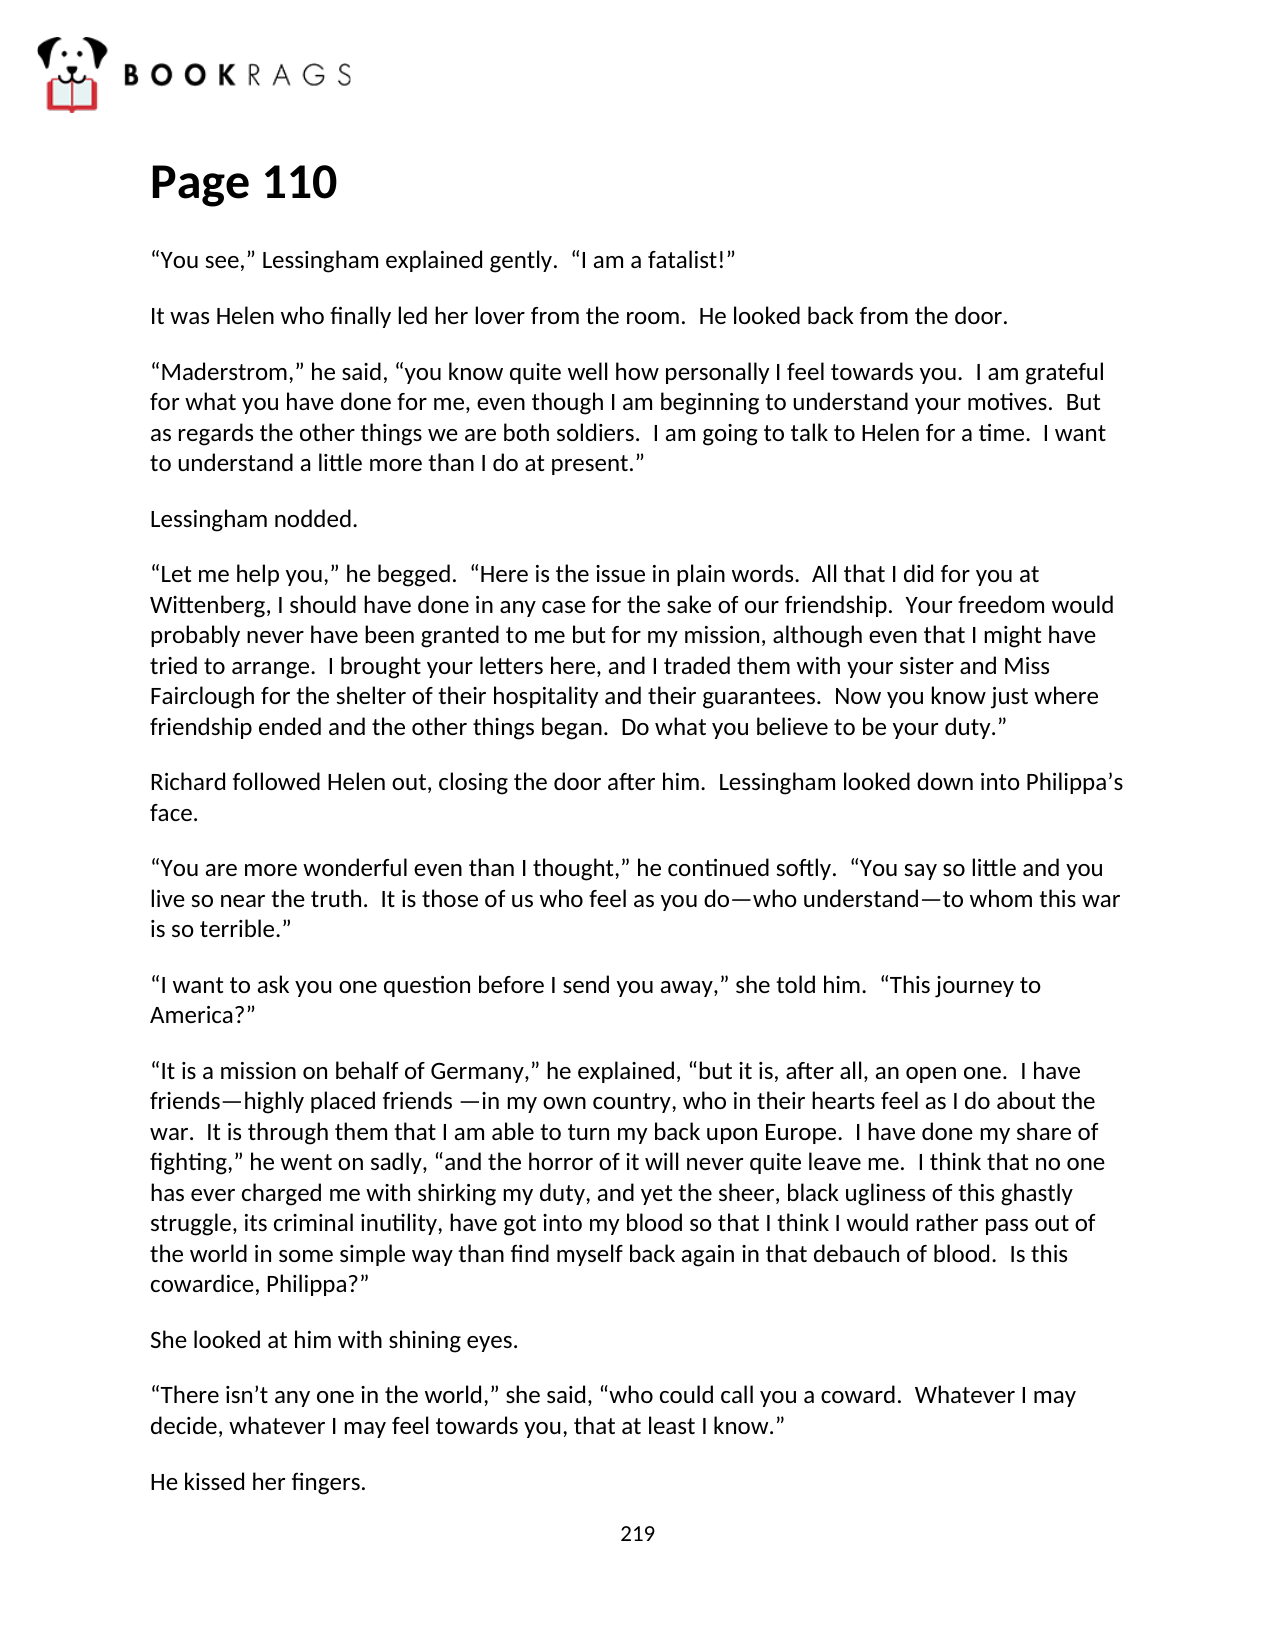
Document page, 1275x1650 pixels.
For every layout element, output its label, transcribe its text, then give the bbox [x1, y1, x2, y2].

text “There isn’t any one in the world,” she said, “who could call you a coward. Whatever I may decide, whatever I may feel towards you, that at least I know.” [150, 1380, 1125, 1441]
text He kissed her fingers. [150, 1466, 1125, 1496]
text “I want to ask you one question before I send you away,” she told him. “This journey to America?” [150, 969, 1125, 1030]
text “You are more wonderful even than I thought,” he continued softly. “You say so little and you live so near the truth. It is those of us who feel as you do—­who understand—­to whom this war is so terrible.” [150, 852, 1125, 944]
picture [37, 37, 351, 113]
text “Maderstrom,” he said, “you know quite well how personally I feel towards you. I am grateful for what you have done for me, even though I am beginning to understand your motives. But as regards the other things we are both soldiers. I am going to talk to Helen for a time. I want to understand a little more than I do at present.” [150, 356, 1125, 478]
text Richard followed Helen out, closing the door after him. Lessingham looked down into Philippa’s face. [150, 766, 1125, 827]
text “It is a mission on behalf of Germany,” he explained, “but it is, after all, an open one. I have friends—­highly placed friends —­in my own country, who in their hearts feel as I do about the war. It is through them that I am able to turn my back upon Europe. I have done my share of fighting,” he went on sadly, “and the horror of it will never quite leave me. I think that no one has ever charged me with shirking my duty, and yet the sheer, black ugliness of this ghastly struggle, its criminal inutility, have got into my blood so that I think I would rather pass out of the world in some simple way than find myself back again in that debauch of blood. Is this cowardice, Philippa?” [150, 1055, 1125, 1299]
text It was Helen who finally led her lover from the room. He looked back from the door. [150, 300, 1125, 331]
text “Let me help you,” he begged. “Here is the issue in plain words. All that I did for you at Wittenberg, I should have done in any case for the sake of our friendship. Your freedom would probably never have been granted to me but for my mission, although even that I might have tried to arrange. I brought your letters here, and I traded them with your sister and Miss Fairclough for the shelter of their hospitality and their guarantees. Now you know just where friendship ended and the other things began. Do what you believe to be your duty.” [150, 558, 1125, 741]
text Lessingham nodded. [150, 503, 1125, 533]
text She looked at him with shining eyes. [150, 1324, 1125, 1355]
text Page 110 [150, 150, 1125, 211]
text “You see,” Lessingham explained gently. “I am a fatalist!” [150, 244, 1125, 275]
